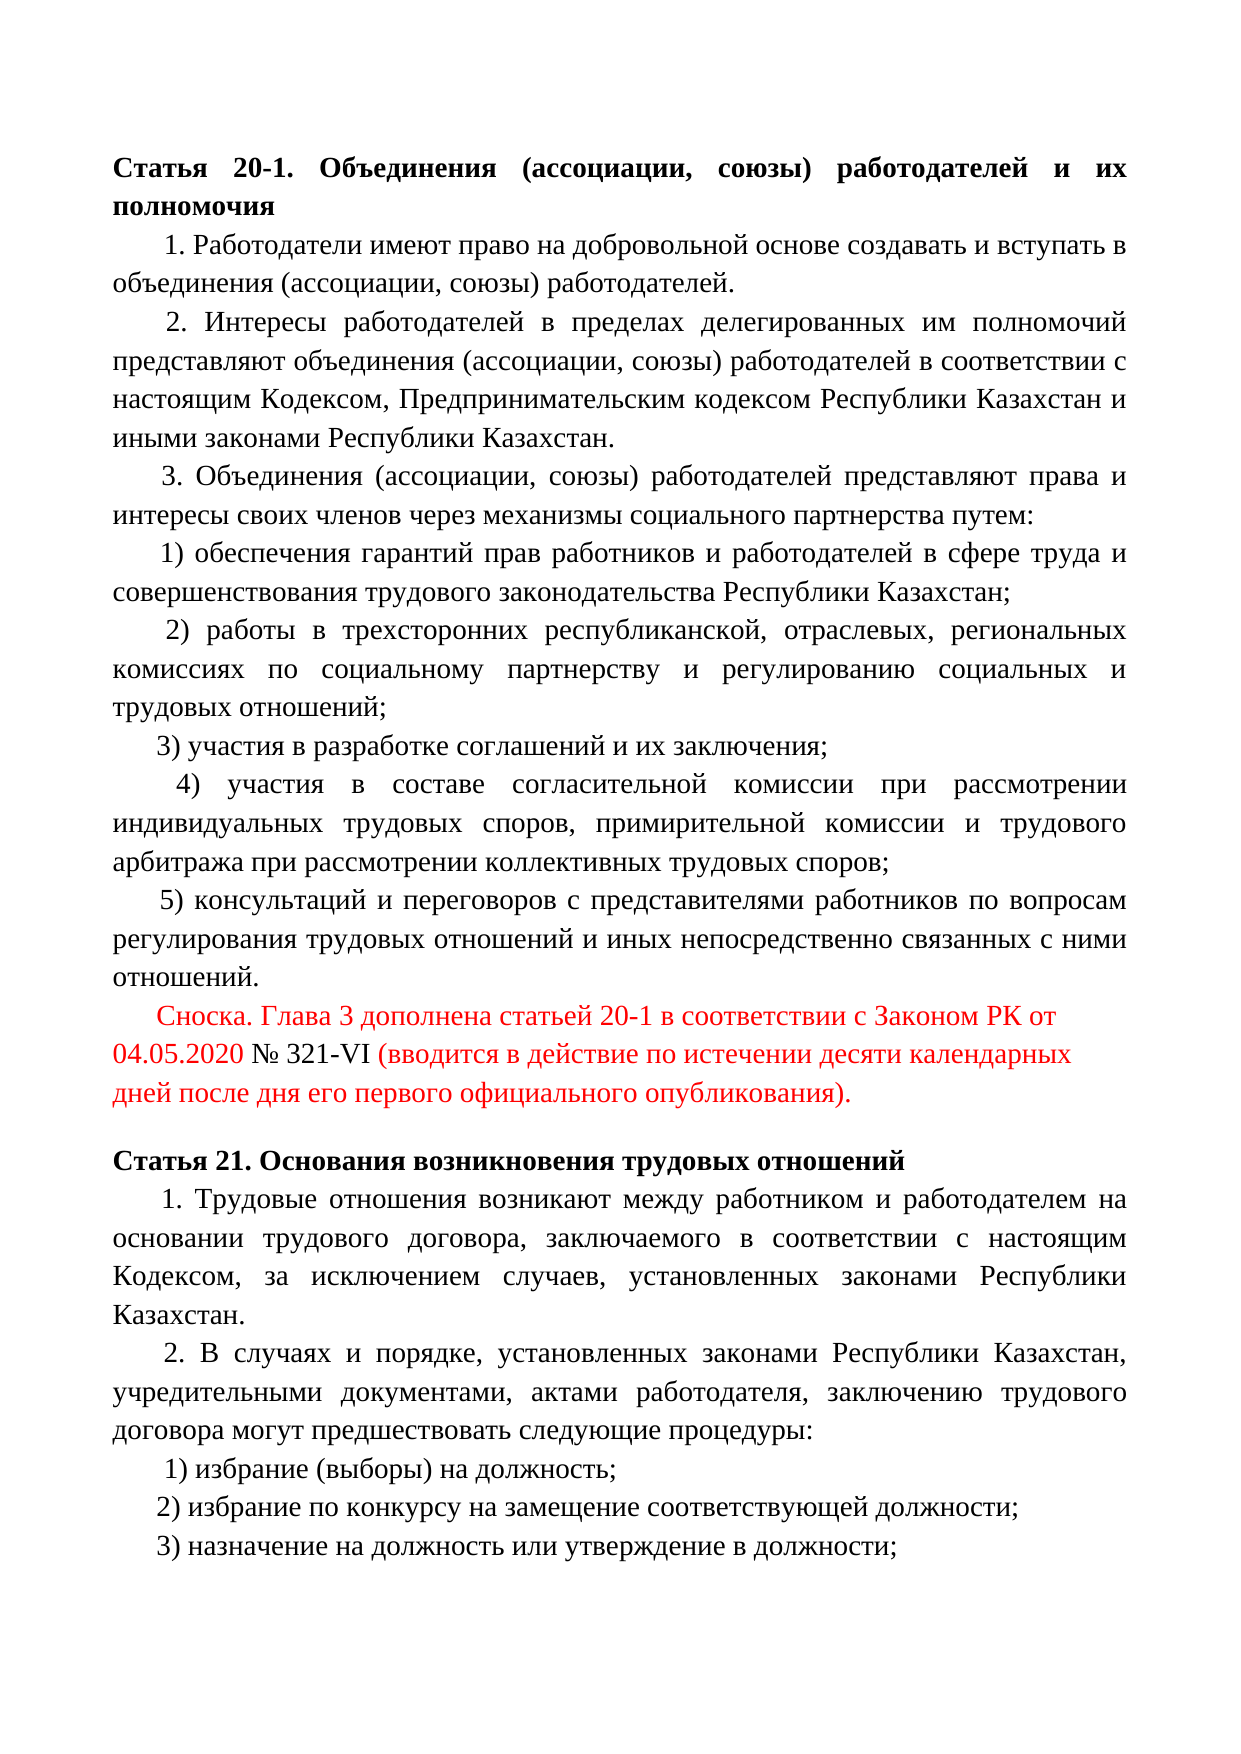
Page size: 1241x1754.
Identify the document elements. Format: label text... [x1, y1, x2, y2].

text 2) избрание по конкурсу на замещение соответствующей должности; [112, 1489, 1128, 1523]
text 1) обеспечения гарантий прав работников и работодателей в сфере труда и совершенствования трудового законодательства Республики Казахстан; [112, 535, 1128, 607]
text 2. В случаях и порядке, установленных законами Республики Казахстан, учредительными документами, актами работодателя, заключению трудового договора могут предшествовать следующие процедуры: [112, 1335, 1128, 1446]
text 1. Трудовые отношения возникают между работником и работодателем на основании трудового договора, заключаемого в соответствии с настоящим Кодексом, за исключением случаев, установленных законами Республики Казахстан. [112, 1181, 1128, 1330]
text Статья 20-1. Объединения (ассоциации, союзы) работодателей и их полномочия [112, 150, 1128, 222]
text 3) назначение на должность или утверждение в должности; [112, 1528, 1128, 1562]
text 2) работы в трехсторонних республиканской, отраслевых, региональных комиссиях по социальному партнерству и регулированию социальных и трудовых отношений; [112, 612, 1128, 723]
text Статья 21. Основания возникновения трудовых отношений [112, 1143, 1128, 1176]
text 4) участия в составе согласительной комиссии при рассмотрении индивидуальных трудовых споров, примирительной комиссии и трудового арбитража при рассмотрении коллективных трудовых споров; [112, 767, 1128, 877]
text 1. Работодатели имеют право на добровольной основе создавать и вступать в объединения (ассоциации, союзы) работодателей. [112, 227, 1128, 299]
text 3. Объединения (ассоциации, союзы) работодателей представляют права и интересы своих членов через механизмы социального партнерства путем: [112, 458, 1128, 530]
text 5) консультаций и переговоров с представителями работников по вопросам регулирования трудовых отношений и иных непосредственно связанных с ними отношений. [112, 882, 1128, 993]
text 1) избрание (выборы) на должность; [112, 1451, 1128, 1484]
text Сноска. Глава 3 дополнена статьей 20-1 в соответствии с Законом РК от 04.05.2020 № 321-VІ (вводится в действие по истечении десяти календарных дней после дня его первого официального опубликования). [112, 998, 1128, 1139]
text 3) участия в разработке соглашений и их заключения; [112, 728, 1128, 762]
text 2. Интересы работодателей в пределах делегированных им полномочий представляют объединения (ассоциации, союзы) работодателей в соответствии с настоящим Кодексом, Предпринимательским кодексом Республики Казахстан и иными законами Республики Казахстан. [112, 304, 1128, 453]
